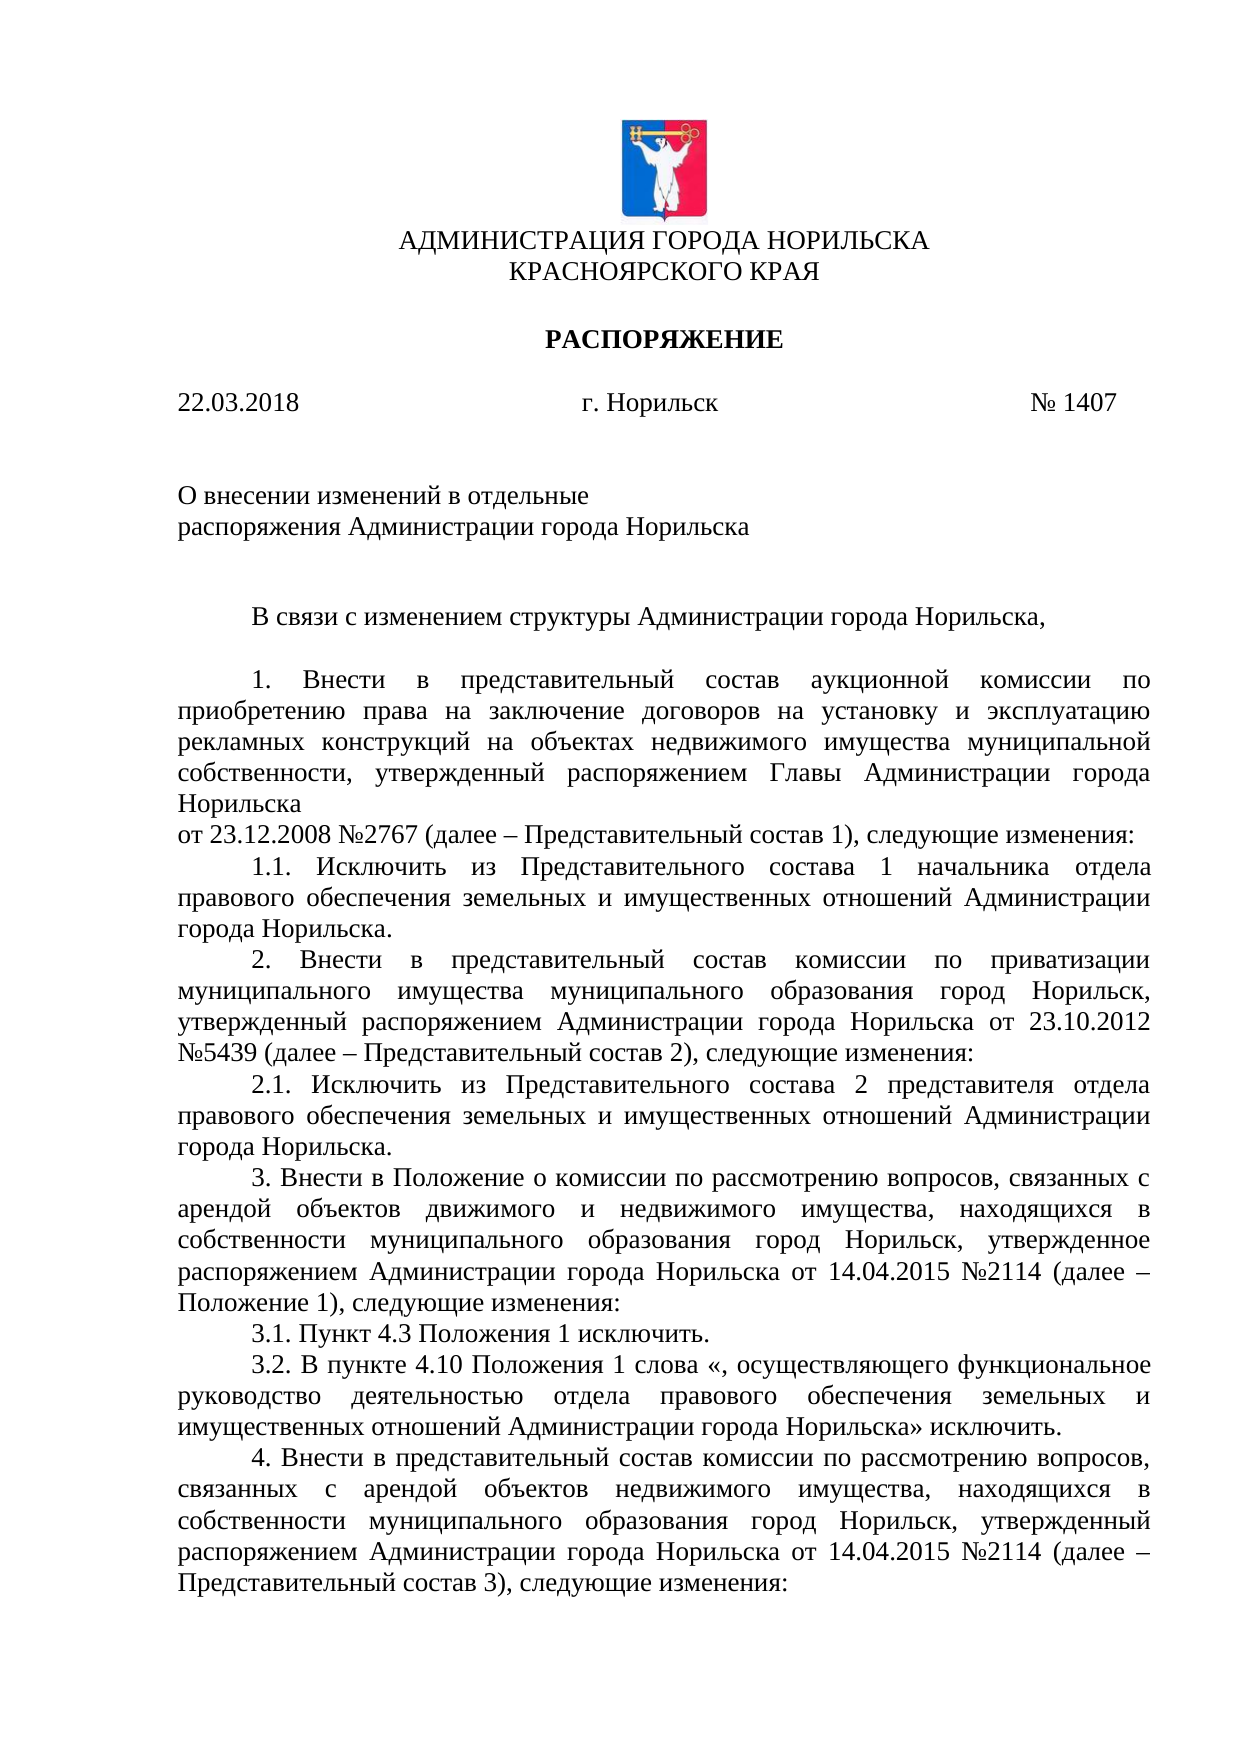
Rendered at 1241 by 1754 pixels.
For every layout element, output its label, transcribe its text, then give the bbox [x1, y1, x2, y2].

text В связи с изменением структуры Администрации города Норильска, [177, 601, 1152, 632]
text КРАСНОЯРСКОГО КРАЯ [177, 255, 1152, 286]
text 2. Внести в представительный состав комиссии по приватизации муниципального имущества муниципального образования город Норильск, утвержденный распоряжением Администрации города Норильска от 23.10.2012 №5439 (далее – Представительный состав 2), следующие изменения: [177, 943, 1152, 1068]
text 22.03.2018 г. Норильск № 1407 [177, 386, 1152, 417]
picture [620, 119, 709, 225]
text 2.1. Исключить из Представительного состава 2 представителя отдела правового обеспечения земельных и имущественных отношений Администрации города Норильска. [177, 1068, 1152, 1161]
text О внесении изменений в отдельные [177, 479, 1152, 510]
text АДМИНИСТРАЦИЯ ГОРОДА НОРИЛЬСКА [177, 224, 1152, 255]
subtitle РАСПОРЯЖЕНИЕ [177, 323, 1152, 354]
text 3.1. Пункт 4.3 Положения 1 исключить. [177, 1317, 1152, 1348]
text 4. Внести в представительный состав комиссии по рассмотрению вопросов, связанных с арендой объектов недвижимого имущества, находящихся в собственности муниципального образования город Норильск, утвержденный распоряжением Администрации города Норильска от 14.04.2015 №2114 (далее – Представительный состав 3), следующие изменения: [177, 1441, 1152, 1597]
text 1. Внести в представительный состав аукционной комиссии по приобретению права на заключение договоров на установку и эксплуатацию рекламных конструкций на объектах недвижимого имущества муниципальной собственности, утвержденный распоряжением Главы Администрации города Норильска от 23.12.2008 №2767 (далее – Представительный состав 1), следующие изменения: [177, 663, 1152, 850]
text распоряжения Администрации города Норильска [177, 510, 1152, 541]
text 1.1. Исключить из Представительного состава 1 начальника отдела правового обеспечения земельных и имущественных отношений Администрации города Норильска. [177, 850, 1152, 943]
text 3.2. В пункте 4.10 Положения 1 слова «, осуществляющего функциональное руководство деятельностью отдела правового обеспечения земельных и имущественных отношений Администрации города Норильска» исключить. [177, 1348, 1152, 1441]
text 3. Внести в Положение о комиссии по рассмотрению вопросов, связанных с арендой объектов движимого и недвижимого имущества, находящихся в собственности муниципального образования город Норильск, утвержденное распоряжением Администрации города Норильска от 14.04.2015 №2114 (далее – Положение 1), следующие изменения: [177, 1161, 1152, 1317]
